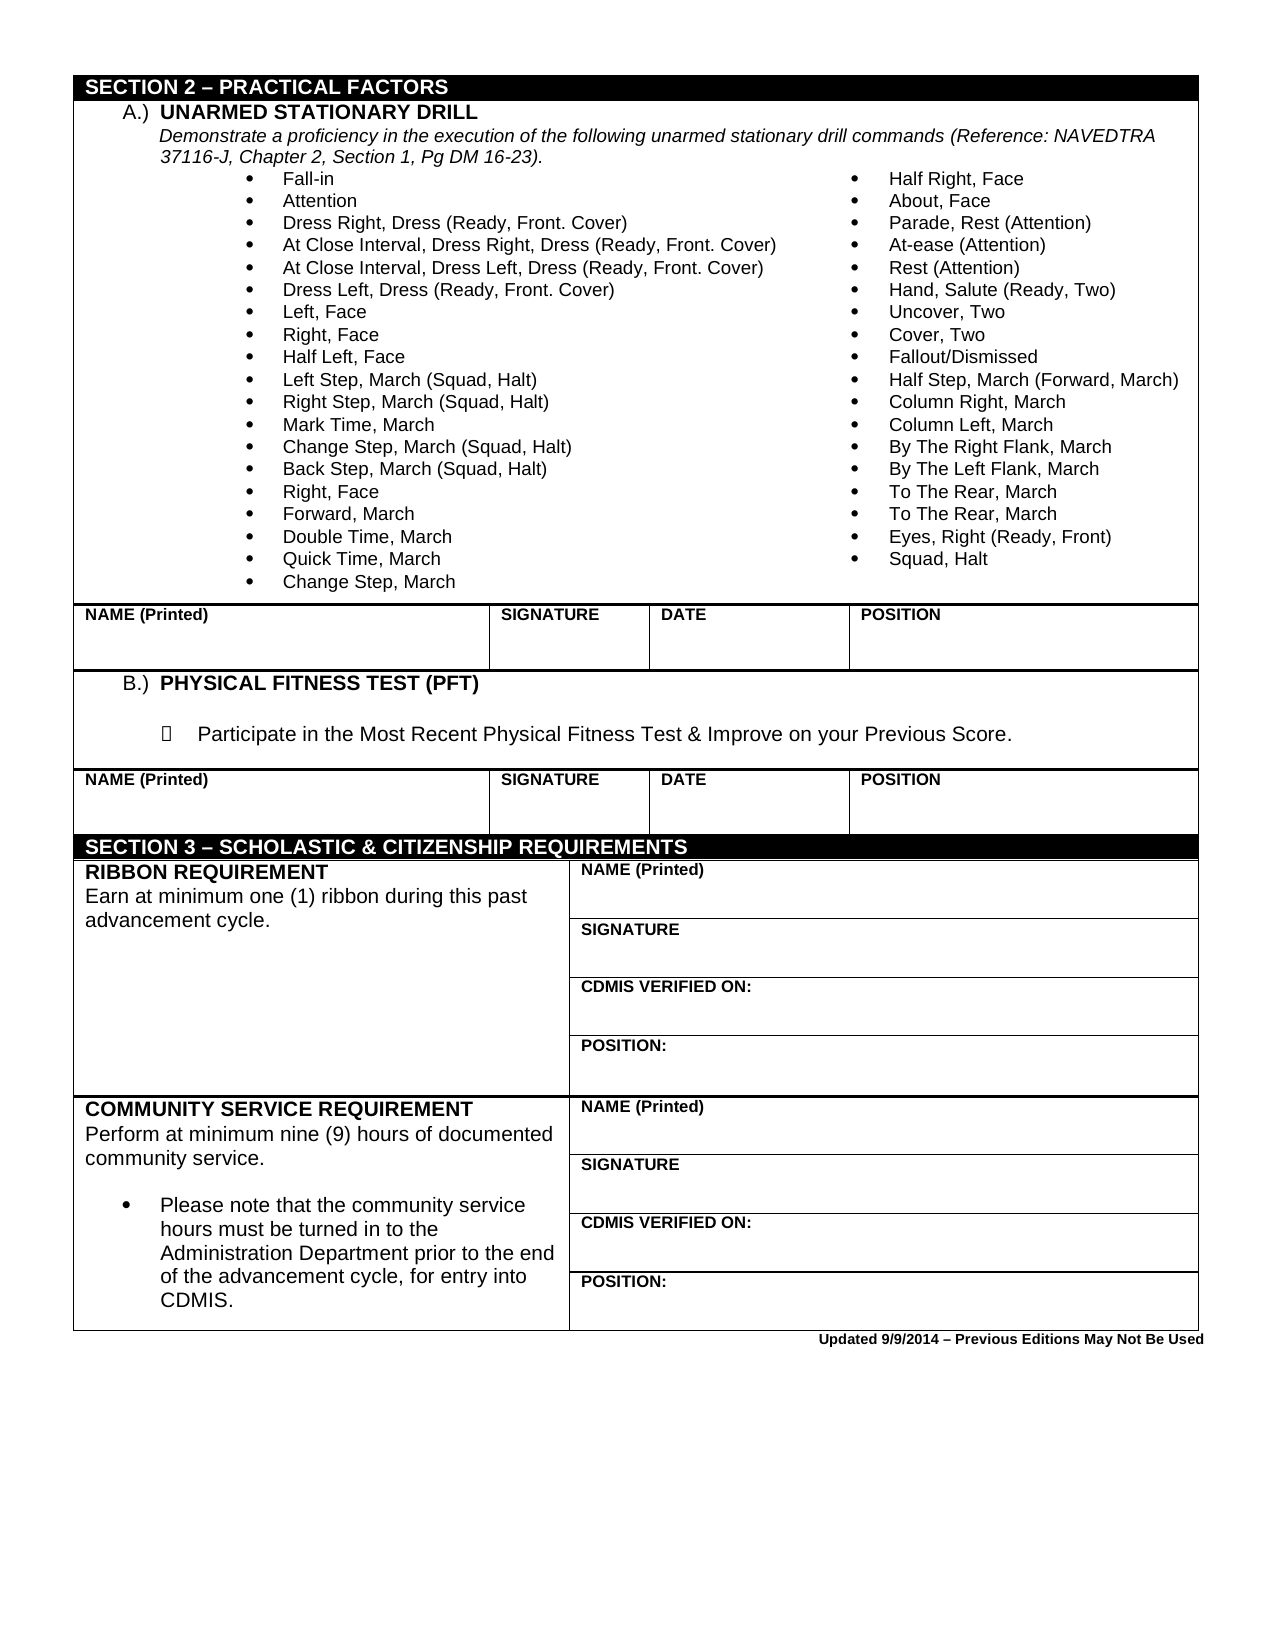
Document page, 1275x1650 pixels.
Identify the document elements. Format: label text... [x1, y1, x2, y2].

table_cell CDMIS VERIFIED ON: [570, 978, 1198, 1035]
table_cell RIBBON REQUIREMENT Earn at minimum one (1) ribbon during this past advancement cycle. [74, 861, 569, 1095]
table_cell DATE [650, 771, 849, 834]
table_cell SIGNATURE [490, 771, 649, 834]
table_cell POSITION [850, 771, 1198, 834]
table_cell POSITION: [570, 1273, 1198, 1330]
table_cell NAME (Printed) [74, 606, 489, 669]
table_cell NAME (Printed) [74, 771, 489, 834]
table_cell SIGNATURE [570, 919, 1198, 977]
table_cell DATE [650, 606, 849, 669]
table_cell CDMIS VERIFIED ON: [570, 1214, 1198, 1271]
table_cell COMMUNITY SERVICE REQUIREMENT Perform at minimum nine (9) hours of documented community service.  Please note that the community service hours must be turned in to the Administration Department prior to the end of the advancement cycle, for entry into CDMIS. [74, 1098, 569, 1330]
table_cell SIGNATURE [490, 606, 649, 669]
table_cell SIGNATURE [570, 1155, 1198, 1213]
table_header SECTION 2 – PRACTICAL FACTORS [74, 76, 1198, 100]
table_cell NAME (Printed) [570, 1098, 1198, 1154]
table_cell POSITION: [570, 1036, 1198, 1095]
table_cell B.) PHYSICAL FITNESS TEST (PFT)  Participate in the Most Recent Physical Fitness Test & Improve on your Previous Score. [74, 672, 1198, 768]
table_cell A.) UNARMED STATIONARY DRILL Demonstrate a proficiency in the execution of the following unarmed stationary drill commands (Reference: NAVEDTRA 37116-J, Chapter 2, Section 1, Pg DM 16-23).  Fall-in  Half Right, Face  Attention  About, Face  Dress Right, Dress (Ready, Front. Cover)  Parade, Rest (Attention)  At Close Interval, Dress Right, Dress (Ready, Front. Cover)  At-ease (Attention)  At Close Interval, Dress Left, Dress (Ready, Front. Cover)  Rest (Attention)  Dress Left, Dress (Ready, Front. Cover)  Hand, Salute (Ready, Two)  Left, Face  Uncover, Two  Right, Face  Cover, Two  Half Left, Face  Fallout/Dismissed  Left Step, March (Squad, Halt)  Half Step, March (Forward, March)  Right Step, March (Squad, Halt)  Column Right, March  Mark Time, March  Column Left, March  Change Step, March (Squad, Halt)  By The Right Flank, March  Back Step, March (Squad, Halt)  By The Left Flank, March  Right, Face  To The Rear, March  Forward, March  To The Rear, March  Double Time, March  Eyes, Right (Ready, Front)  Quick Time, March  Squad, Halt  Change Step, March [74, 101, 1198, 603]
text Updated 9/9/2014 – Previous Editions May Not Be Used [818, 1331, 1214, 1347]
table_cell SECTION 3 – SCHOLASTIC & CITIZENSHIP REQUIREMENTS [74, 834, 1198, 859]
table_cell NAME (Printed) [570, 861, 1198, 918]
table_cell POSITION [850, 606, 1198, 669]
